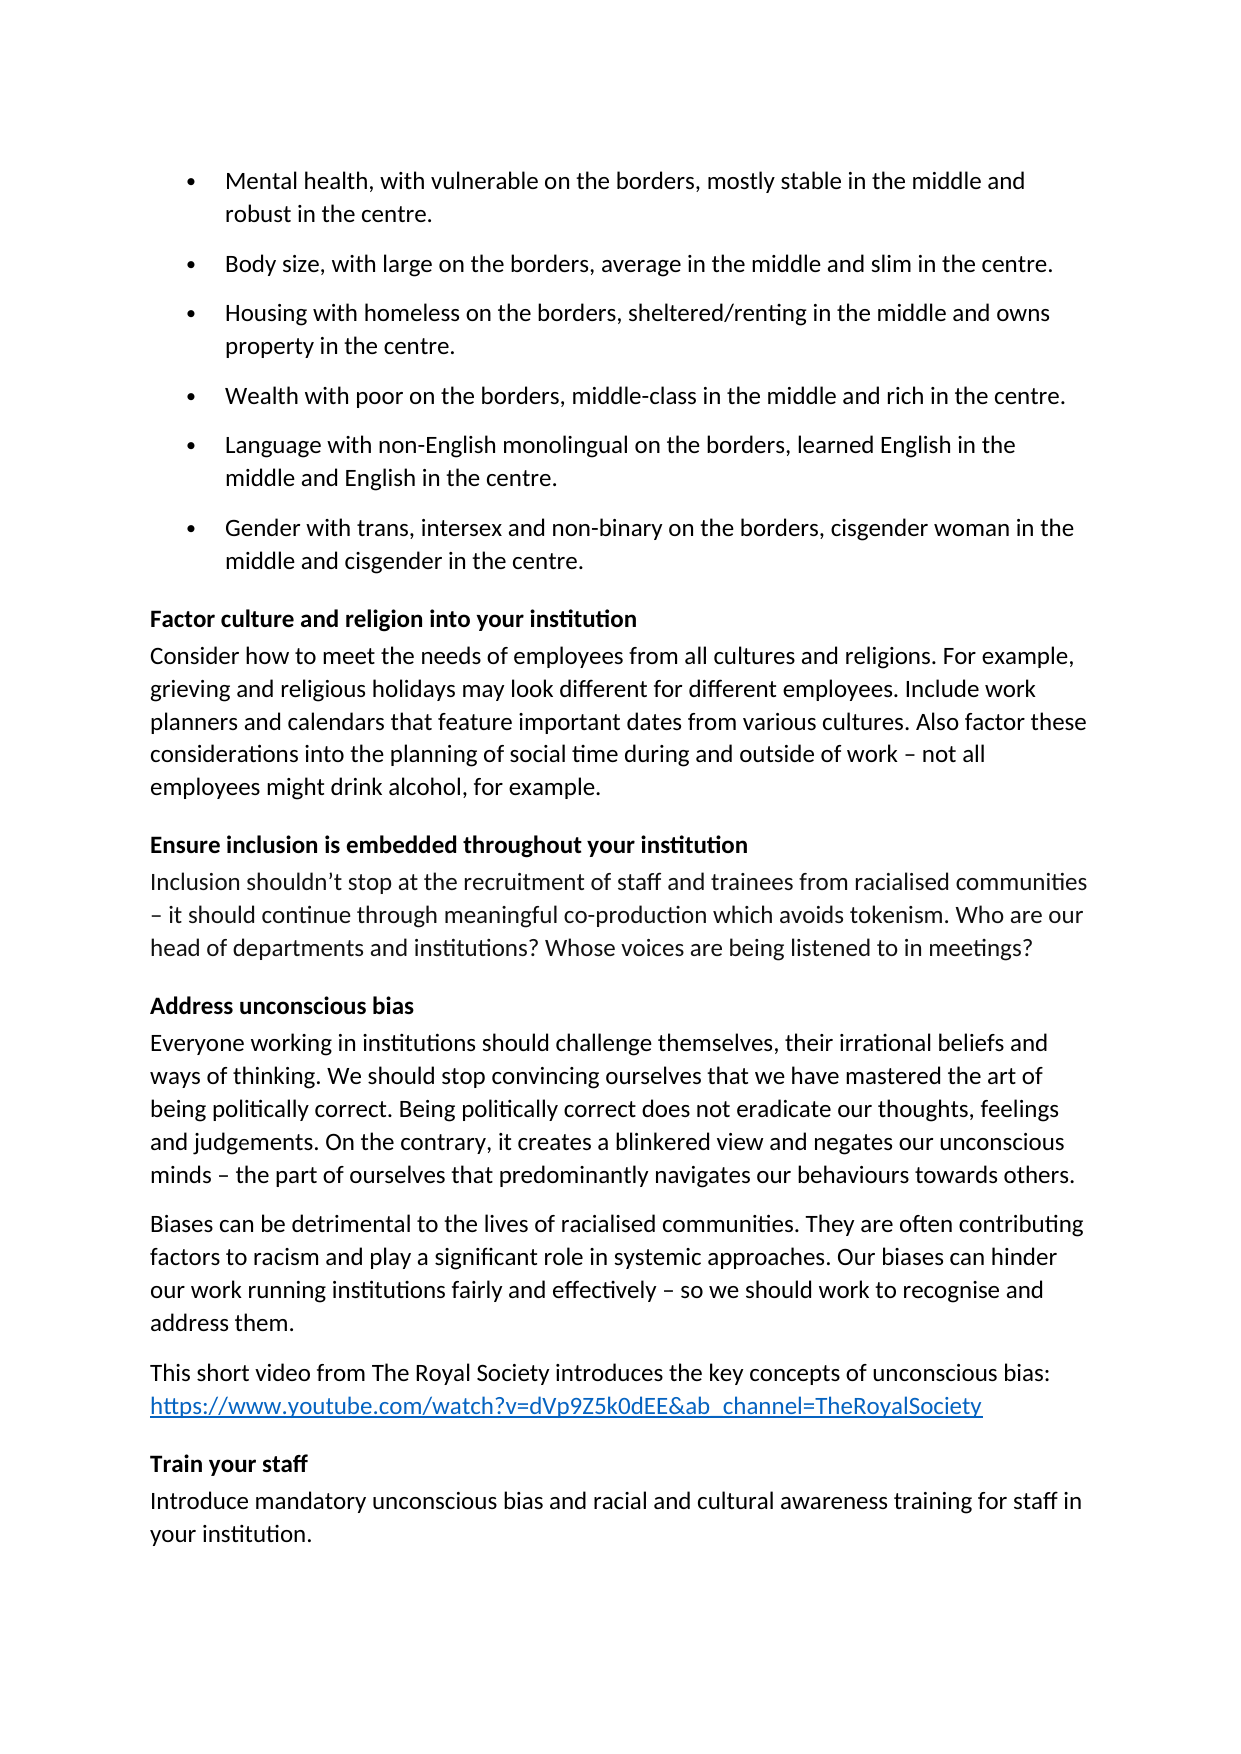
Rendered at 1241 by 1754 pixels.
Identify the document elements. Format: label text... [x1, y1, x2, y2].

text Inclusion shouldn’t stop at the recruitment of staff and trainees from racialised communities – it should continue through meaningful co-production which avoids tokenism. Who are our head of departments and institutions? Whose voices are being listened to in meetings? [150, 866, 1090, 963]
subtitle Address unconscious bias [150, 990, 1090, 1021]
subtitle Ensure inclusion is embedded throughout your institution [150, 829, 1090, 860]
list Housing with homeless on the borders, sheltered/renting in the middle and owns property in the centre. [187, 297, 1090, 361]
subtitle Factor culture and religion into your institution [150, 603, 1090, 633]
list Wealth with poor on the borders, middle-class in the middle and rich in the centre. [187, 380, 1090, 410]
text This short video from The Royal Society introduces the key concepts of unconscious bias: https://www.youtube.com/watch?v=dVp9Z5k0dEE&ab_channel=TheRoyalSociety [150, 1357, 1090, 1420]
text Everyone working in institutions should challenge themselves, their irrational beliefs and ways of thinking. We should stop convincing ourselves that we have mastered the art of being politically correct. Being politically correct does not eradicate our thoughts, feelings and judgements. On the contrary, it creates a blinkered view and negates our unconscious minds – the part of ourselves that predominantly navigates our behaviours towards others. [150, 1027, 1090, 1189]
text Biases can be detrimental to the lives of racialised communities. They are often contributing factors to racism and play a significant role in systemic approaches. Our biases can hinder our work running institutions fairly and effectively – so we should work to recognise and address them. [150, 1208, 1090, 1338]
text Introduce mandatory unconscious bias and racial and cultural awareness training for staff in your institution. [150, 1485, 1090, 1548]
text Consider how to meet the needs of employees from all cultures and religions. For example, grieving and religious holidays may look different for different employees. Include work planners and calendars that feature important dates from various cultures. Also factor these considerations into the planning of social time during and outside of work – not all employees might drink alcohol, for example. [150, 640, 1090, 802]
list Mental health, with vulnerable on the borders, mostly stable in the middle and robust in the centre. [187, 165, 1090, 229]
list Gender with trans, intersex and non-binary on the borders, cisgender woman in the middle and cisgender in the centre. [187, 512, 1090, 575]
subtitle Train your staff [150, 1448, 1090, 1478]
list Language with non-English monolingual on the borders, learned English in the middle and English in the centre. [187, 429, 1090, 493]
list Body size, with large on the borders, average in the middle and slim in the centre. [187, 248, 1090, 278]
